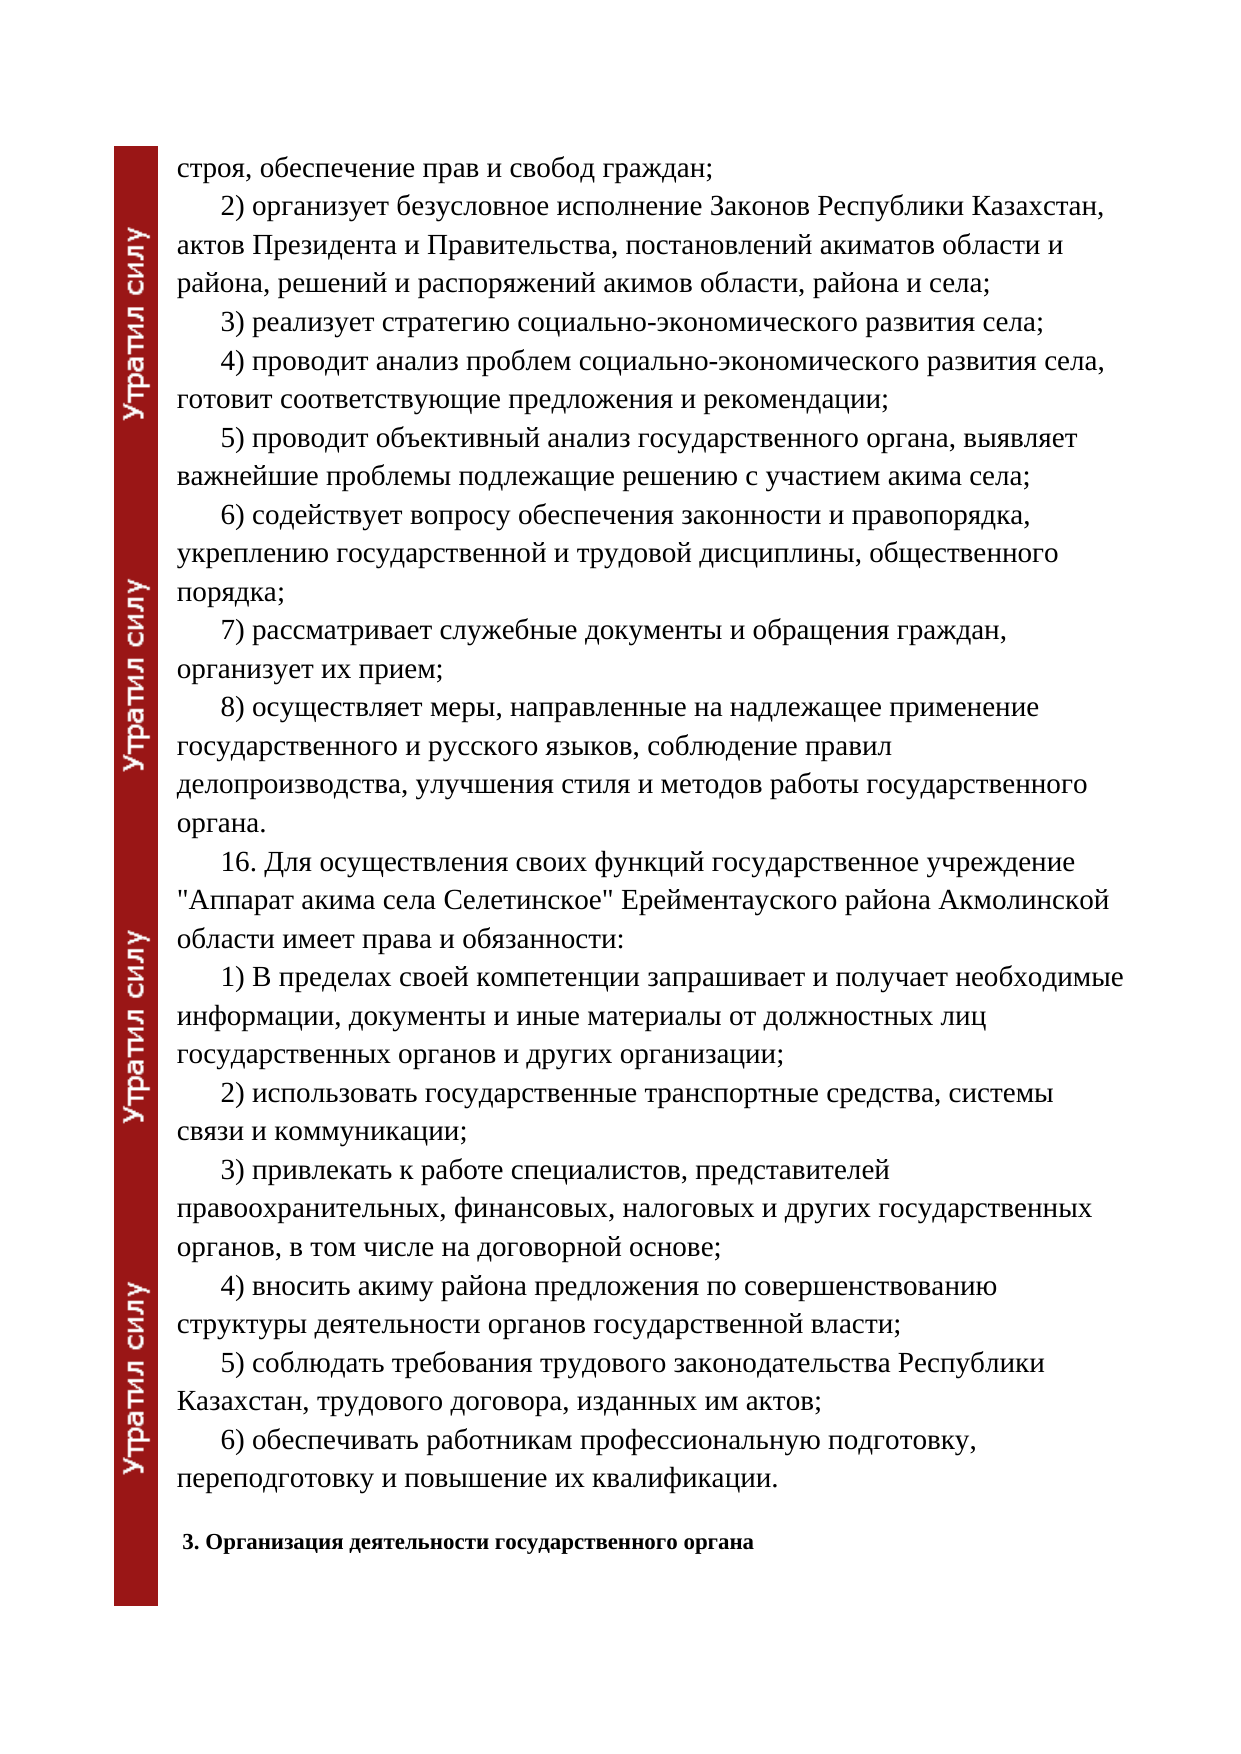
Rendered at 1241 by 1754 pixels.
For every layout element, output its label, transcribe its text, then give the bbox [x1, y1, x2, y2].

picture [114, 146, 158, 150]
picture [114, 1554, 158, 1606]
picture [114, 1524, 158, 1528]
text 3. Организация деятельности государственного органа [112, 1528, 1128, 1554]
